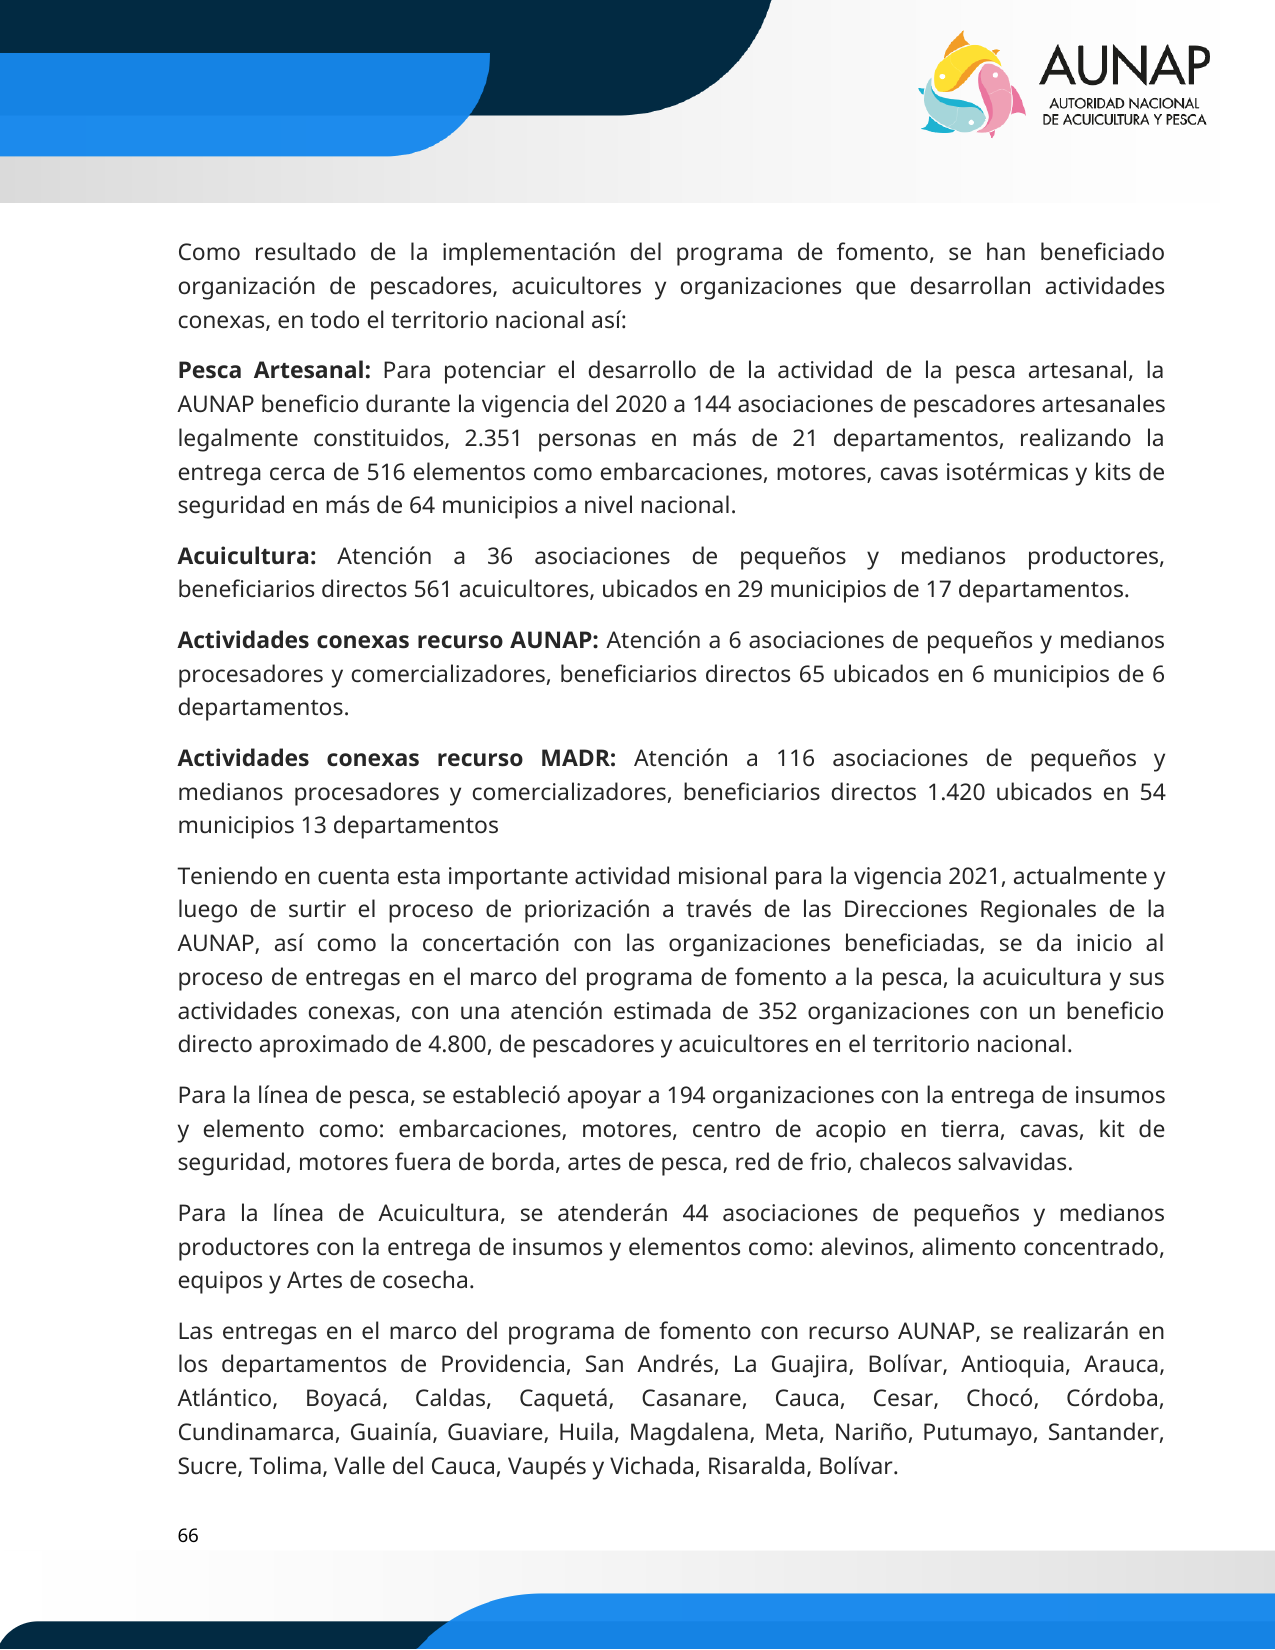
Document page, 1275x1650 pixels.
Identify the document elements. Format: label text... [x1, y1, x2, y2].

picture [0, 0, 1275, 215]
text Para la línea de pesca, se estableció apoyar a 194 organizaciones con la entrega de insumos y elemento como: embarcaciones, motores, centro de acopio en tierra, cavas, kit de seguridad, motores fuera de borda, artes de pesca, red de frio, chalecos salvavidas. [177, 1079, 1166, 1177]
text Teniendo en cuenta esta importante actividad misional para la vigencia 2021, actualmente y luego de surtir el proceso de priorización a través de las Direcciones Regionales de la AUNAP, así como la concertación con las organizaciones beneficiadas, se da inicio al proceso de entregas en el marco del programa de fomento a la pesca, la acuicultura y sus actividades conexas, con una atención estimada de 352 organizaciones con un beneficio directo aproximado de 4.800, de pescadores y acuicultores en el territorio nacional. [177, 859, 1166, 1059]
text Para la línea de Acuicultura, se atenderán 44 asociaciones de pequeños y medianos productores con la entrega de insumos y elementos como: alevinos, alimento concentrado, equipos y Artes de cosecha. [177, 1197, 1166, 1295]
text Pesca Artesanal: Para potenciar el desarrollo de la actividad de la pesca artesanal, la AUNAP beneficio durante la vigencia del 2020 a 144 asociaciones de pescadores artesanales legalmente constituidos, 2.351 personas en más de 21 departamentos, realizando la entrega cerca de 516 elementos como embarcaciones, motores, cavas isotérmicas y kits de seguridad en más de 64 municipios a nivel nacional. [177, 354, 1166, 520]
text Actividades conexas recurso MADR: Atención a 116 asociaciones de pequeños y medianos procesadores y comercializadores, beneficiarios directos 1.420 ubicados en 54 municipios 13 departamentos [177, 742, 1166, 840]
text Las entregas en el marco del programa de fomento con recurso AUNAP, se realizarán en los departamentos de Providencia, San Andrés, La Guajira, Bolívar, Antioquia, Arauca, Atlántico, Boyacá, Caldas, Caquetá, Casanare, Cauca, Cesar, Chocó, Córdoba, Cundinamarca, Guainía, Guaviare, Huila, Magdalena, Meta, Nariño, Putumayo, Santander, Sucre, Tolima, Valle del Cauca, Vaupés y Vichada, Risaralda, Bolívar. [177, 1314, 1166, 1481]
picture [0, 1440, 1275, 1649]
text Actividades conexas recurso AUNAP: Atención a 6 asociaciones de pequeños y medianos procesadores y comercializadores, beneficiarios directos 65 ubicados en 6 municipios de 6 departamentos. [177, 624, 1166, 722]
text Acuicultura: Atención a 36 asociaciones de pequeños y medianos productores, beneficiarios directos 561 acuicultores, ubicados en 29 municipios de 17 departamentos. [177, 539, 1166, 604]
text Como resultado de la implementación del programa de fomento, se han beneficiado organización de pescadores, acuicultores y organizaciones que desarrollan actividades conexas, en todo el territorio nacional así: [177, 236, 1166, 335]
